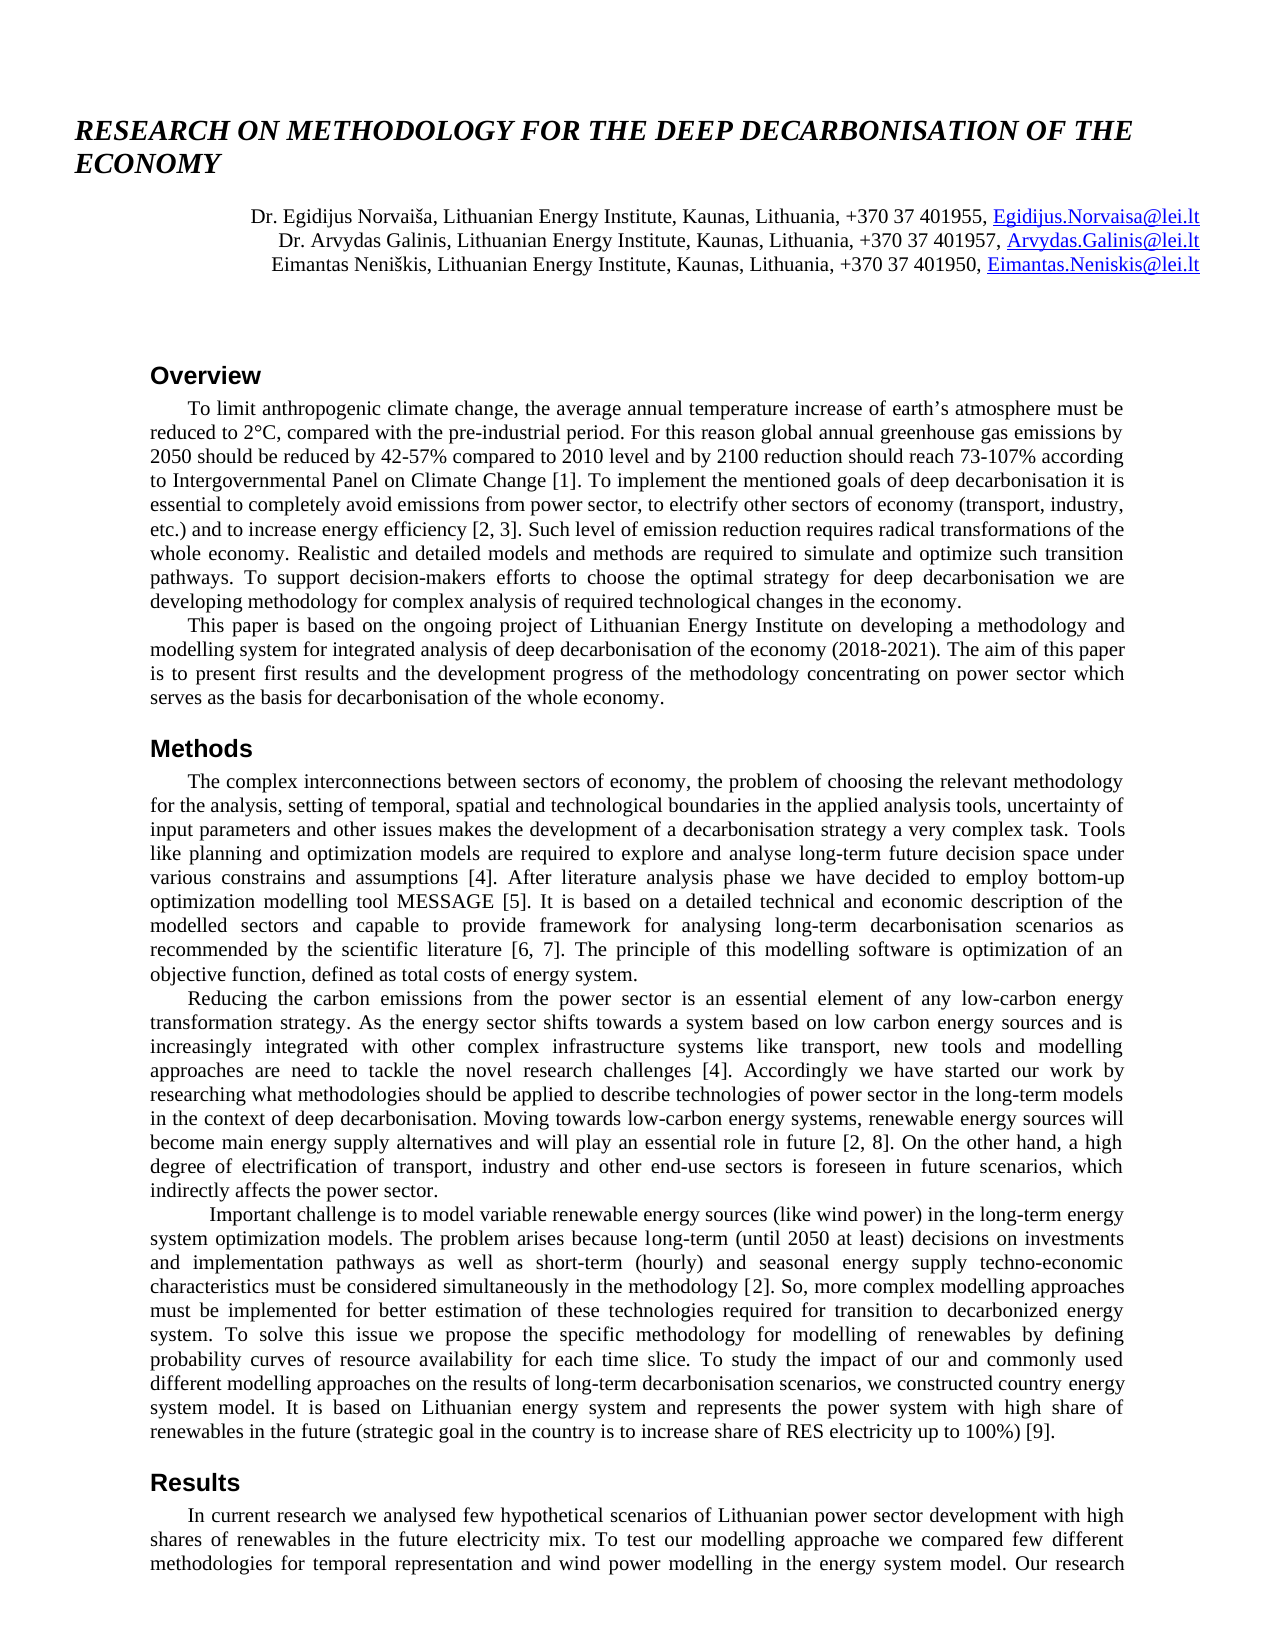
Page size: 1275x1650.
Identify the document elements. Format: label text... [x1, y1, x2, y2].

text The complex interconnections between sectors of economy, the problem of choosing the relevant methodology for the analysis, setting of temporal, spatial and technological boundaries in the applied analysis tools, uncertainty of input parameters and other issues makes the development of a decarbonisation strategy a very complex task. Tools like planning and optimization models are required to explore and analyse long-term future decision space under various constrains and assumptions [4]. After literature analysis phase we have decided to employ bottom-up optimization modelling tool MESSAGE [5]. It is based on a detailed technical and economic description of the modelled sectors and capable to provide framework for analysing long-term decarbonisation scenarios as recommended by the scientific literature [6, 7]. The principle of this modelling software is optimization of an objective function, defined as total costs of energy system. [150, 769, 1125, 986]
text To limit anthropogenic climate change, the average annual temperature increase of earth’s atmosphere must be reduced to 2°C, compared with the pre-industrial period. For this reason global annual greenhouse gas emissions by 2050 should be reduced by 42-57% compared to 2010 level and by 2100 reduction should reach 73-107% according to Intergovernmental Panel on Climate Change [1]. To implement the mentioned goals of deep decarbonisation it is essential to completely avoid emissions from power sector, to electrify other sectors of economy (transport, industry, etc.) and to increase energy efficiency [2, 3]. Such level of emission reduction requires radical transformations of the whole economy. Realistic and detailed models and methods are required to simulate and optimize such transition pathways. To support decision-makers efforts to choose the optimal strategy for deep decarbonisation we are developing methodology for complex analysis of required technological changes in the economy. [150, 396, 1125, 613]
text Dr. Egidijus Norvaiša, Lithuanian Energy Institute, Kaunas, Lithuania, +370 37 401955, Egidijus.Norvaisa@lei.lt [74, 204, 1199, 228]
subtitle Methods [150, 734, 1125, 763]
text Important challenge is to model variable renewable energy sources (like wind power) in the long-term energy system optimization models. The problem arises because long-term (until 2050 at least) decisions on investments and implementation pathways as well as short-term (hourly) and seasonal energy supply techno-economic characteristics must be considered simultaneously in the methodology [2]. So, more complex modelling approaches must be implemented for better estimation of these technologies required for transition to decarbonized energy system. To solve this issue we propose the specific methodology for modelling of renewables by defining probability curves of resource availability for each time slice. To study the impact of our and commonly used different modelling approaches on the results of long-term decarbonisation scenarios, we constructed country energy system model. It is based on Lithuanian energy system and represents the power system with high share of renewables in the future (strategic goal in the country is to increase share of RES electricity up to 100%) [9]. [150, 1202, 1125, 1443]
subtitle Overview [66, 134, 1125, 390]
subtitle Results [150, 1468, 1125, 1496]
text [150, 1503, 1125, 1575]
text Reducing the carbon emissions from the power sector is an essential element of any low-carbon energy transformation strategy. As the energy sector shifts towards a system based on low carbon energy sources and is increasingly integrated with other complex infrastructure systems like transport, new tools and modelling approaches are need to tackle the novel research challenges [4]. Accordingly we have started our work by researching what methodologies should be applied to describe technologies of power sector in the long-term models in the context of deep decarbonisation. Moving towards low-carbon energy systems, renewable energy sources will become main energy supply alternatives and will play an essential role in future [2, 8]. On the other hand, a high degree of electrification of transport, industry and other end-use sectors is foreseen in future scenarios, which indirectly affects the power sector. [150, 986, 1125, 1202]
text Research on Methodology for the deep decarbonisation of the economy [74, 113, 1199, 180]
text Eimantas Neniškis, Lithuanian Energy Institute, Kaunas, Lithuania, +370 37 401950, Eimantas.Neniskis@lei.lt [74, 252, 1199, 276]
text Dr. Arvydas Galinis, Lithuanian Energy Institute, Kaunas, Lithuania, +370 37 401957, Arvydas.Galinis@lei.lt [74, 228, 1199, 252]
text This paper is based on the ongoing project of Lithuanian Energy Institute on developing a methodology and modelling system for integrated analysis of deep decarbonisation of the economy (2018-2021). The aim of this paper is to present first results and the development progress of the methodology concentrating on power sector which serves as the basis for decarbonisation of the whole economy. [150, 613, 1125, 709]
